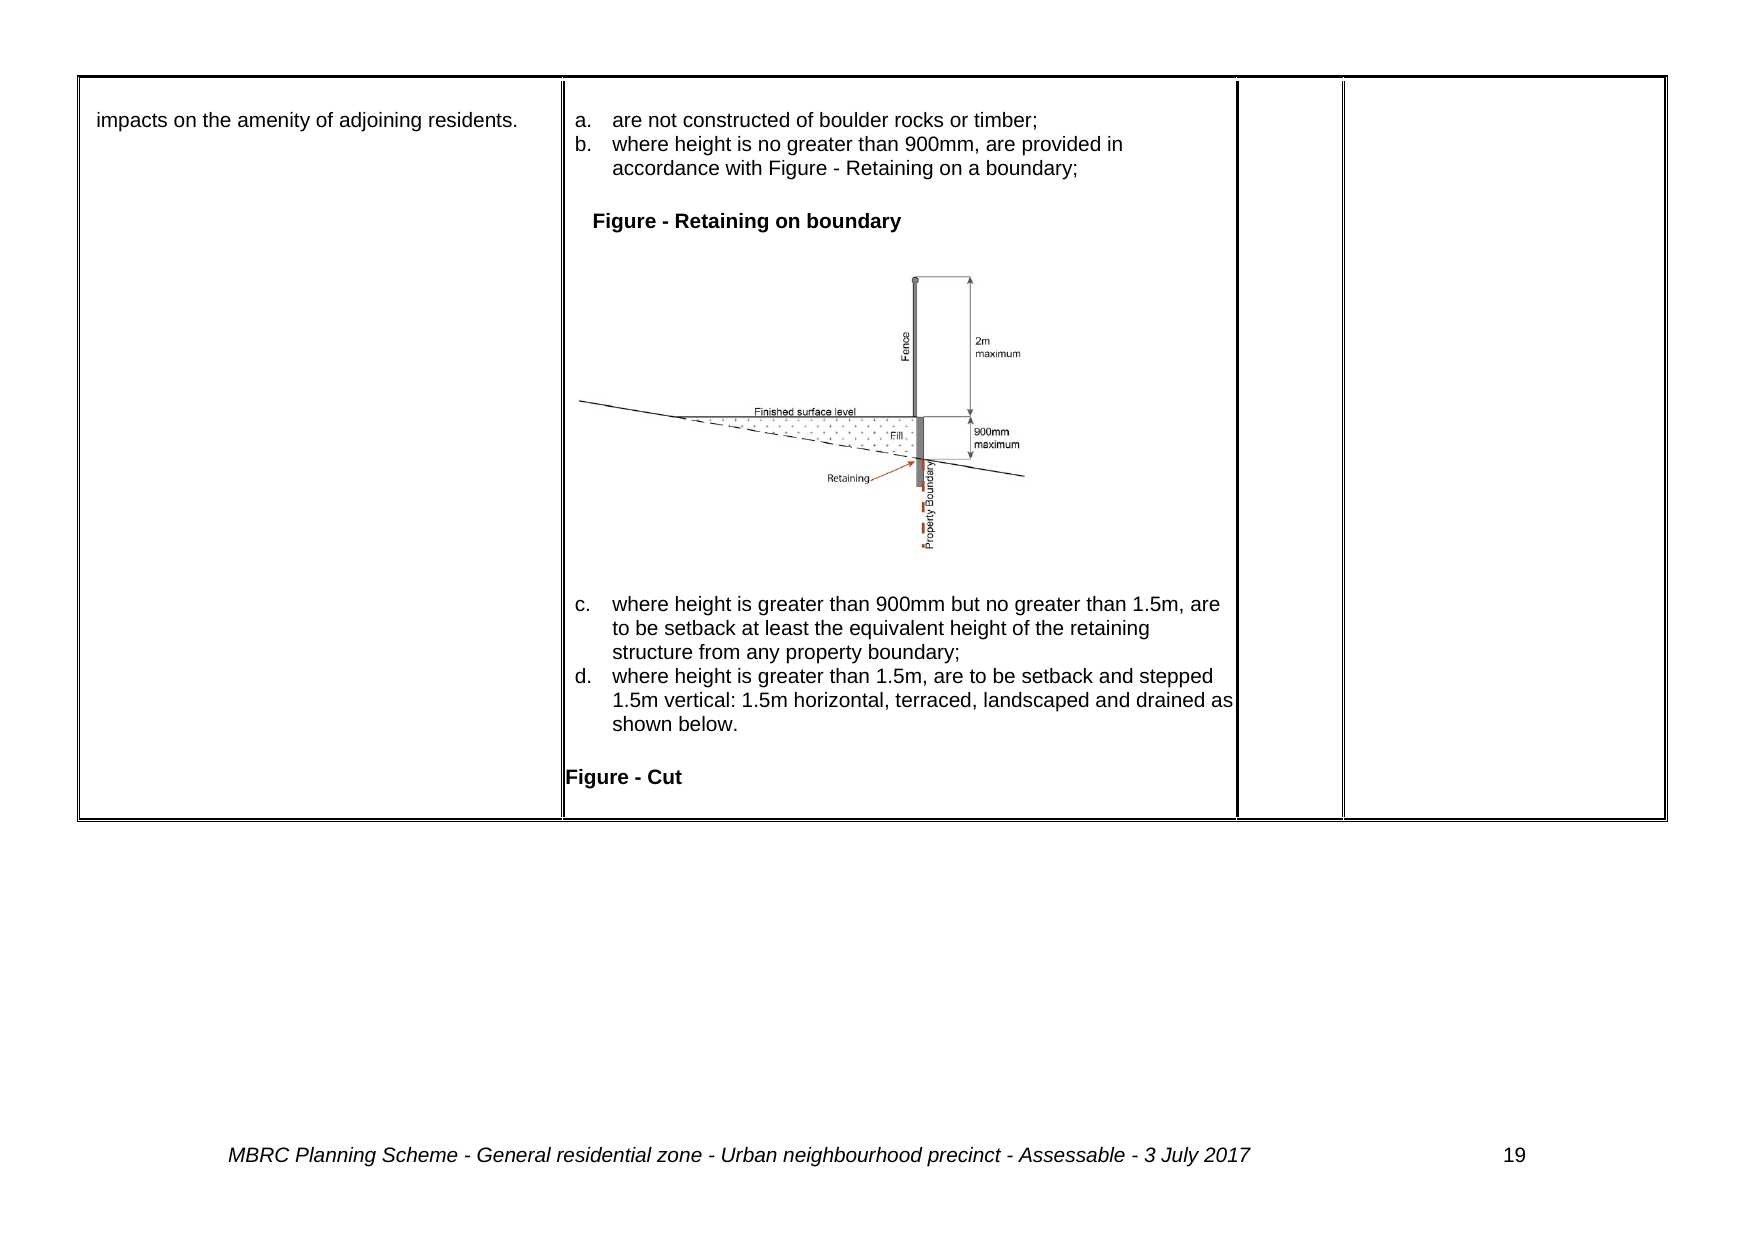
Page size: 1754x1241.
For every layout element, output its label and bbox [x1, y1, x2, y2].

table_cell [563, 77, 1237, 818]
picture [565, 261, 1037, 564]
table_cell [1344, 78, 1664, 818]
table_cell [1237, 78, 1344, 818]
table_cell [80, 77, 563, 818]
